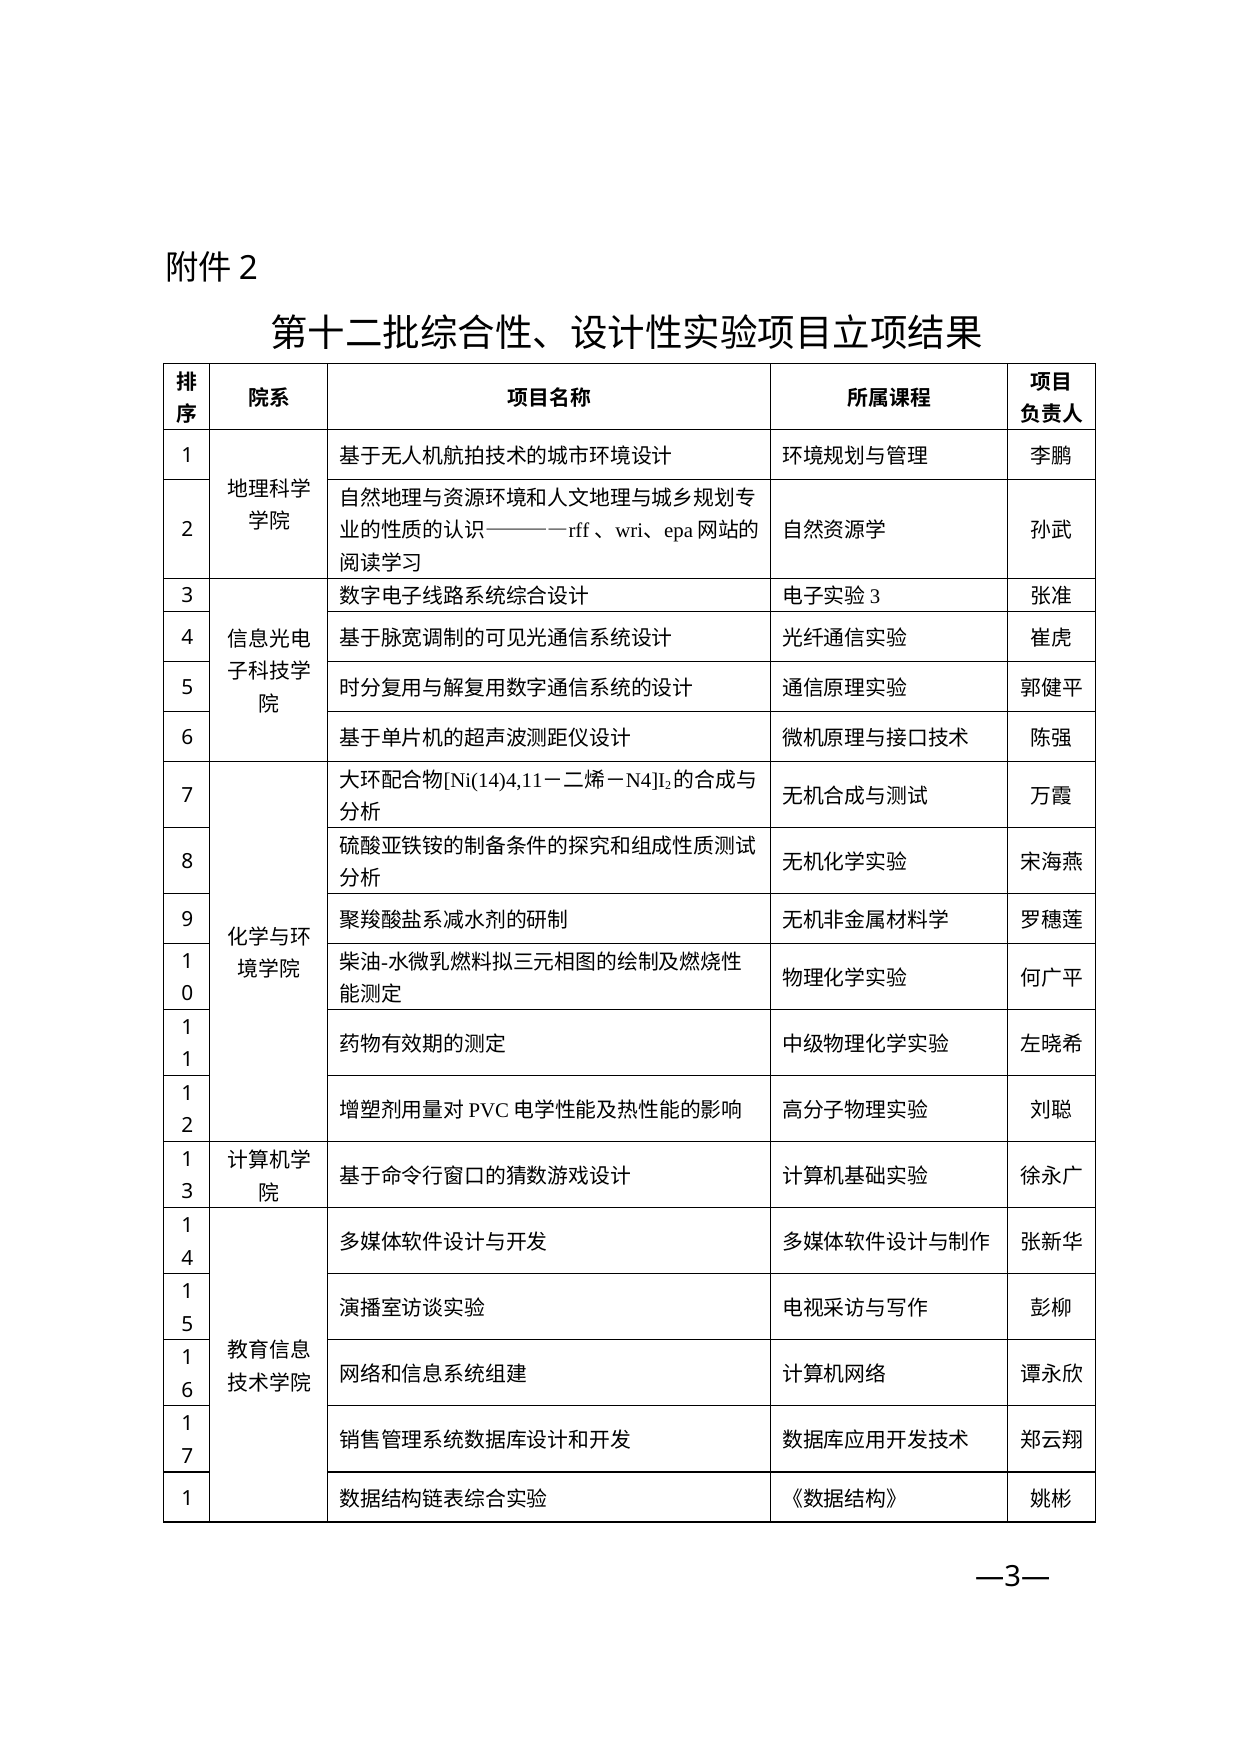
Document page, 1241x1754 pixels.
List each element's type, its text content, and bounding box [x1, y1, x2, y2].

table_cell 无机化学实验 [771, 828, 1007, 893]
table_cell 2 [164, 480, 209, 577]
table_cell 9 [164, 894, 209, 943]
table_cell 柴油-水微乳燃料拟三元相图的绘制及燃烧性能测定 [328, 944, 770, 1009]
table_cell 数据结构链表综合实验 [328, 1473, 770, 1521]
table_cell 无机合成与测试 [771, 762, 1007, 827]
table_cell 基于无人机航拍技术的城市环境设计 [328, 430, 770, 479]
table_cell 环境规划与管理 [771, 430, 1007, 479]
table_cell 孙武 [1008, 480, 1095, 577]
table_cell 计算机网络 [771, 1340, 1007, 1405]
table_cell 《数据结构》 [771, 1473, 1007, 1521]
text 附件2 [165, 233, 1087, 298]
table_cell 陈强 [1008, 712, 1095, 761]
table_cell 17 [164, 1406, 209, 1471]
table_header 所属课程 [771, 364, 1007, 429]
table_cell 电视采访与写作 [771, 1274, 1007, 1339]
table_cell 网络和信息系统组建 [328, 1340, 770, 1405]
table_cell 多媒体软件设计与开发 [328, 1208, 770, 1273]
table_cell 李鹏 [1008, 430, 1095, 479]
table_header 项目名称 [328, 364, 770, 429]
table_cell 万霞 [1008, 762, 1095, 827]
table_header 项目 负责人 [1008, 364, 1095, 429]
table_cell 信息光电子科技学院 [210, 579, 327, 761]
table_cell 12 [164, 1076, 209, 1141]
table_cell 4 [164, 612, 209, 661]
table_cell 中级物理化学实验 [771, 1010, 1007, 1075]
table_cell 药物有效期的测定 [328, 1010, 770, 1075]
table_cell 基于单片机的超声波测距仪设计 [328, 712, 770, 761]
table_cell 何广平 [1008, 944, 1095, 1009]
table_cell 增塑剂用量对PVC电学性能及热性能的影响 [328, 1076, 770, 1141]
table_cell 高分子物理实验 [771, 1076, 1007, 1141]
table_cell 数字电子线路系统综合设计 [328, 579, 770, 611]
table_cell 自然地理与资源环境和人文地理与城乡规划专业的性质的认识————rff 、wri、epa网站的阅读学习 [328, 480, 770, 577]
table_cell 郑云翔 [1008, 1406, 1095, 1471]
table_cell 8 [164, 828, 209, 893]
table_cell 15 [164, 1274, 209, 1339]
table_cell 多媒体软件设计与制作 [771, 1208, 1007, 1273]
table_cell 左晓希 [1008, 1010, 1095, 1075]
table_cell 1 [164, 430, 209, 479]
table_cell 姚彬 [1008, 1473, 1095, 1521]
text 第十二批综合性、设计性实验项目立项结果 [165, 298, 1087, 363]
table_cell 时分复用与解复用数字通信系统的设计 [328, 662, 770, 711]
table_cell 电子实验3 [771, 579, 1007, 611]
table_cell 刘聪 [1008, 1076, 1095, 1141]
table_cell 光纤通信实验 [771, 612, 1007, 661]
table_cell 微机原理与接口技术 [771, 712, 1007, 761]
table_cell 徐永广 [1008, 1142, 1095, 1207]
table_cell 14 [164, 1208, 209, 1273]
table_cell 彭柳 [1008, 1274, 1095, 1339]
table_cell 销售管理系统数据库设计和开发 [328, 1406, 770, 1471]
table_cell 教育信息技术学院 [210, 1208, 327, 1521]
table_cell 3 [164, 579, 209, 611]
table_cell 自然资源学 [771, 480, 1007, 577]
table_cell 谭永欣 [1008, 1340, 1095, 1405]
table_cell 计算机基础实验 [771, 1142, 1007, 1207]
table_cell 硫酸亚铁铵的制备条件的探究和组成性质测试分析 [328, 828, 770, 893]
table_cell 地理科学学院 [210, 430, 327, 577]
table_header 院系 [210, 364, 327, 429]
table_cell 大环配合物[Ni(14)4,11－二烯－N4]I2的合成与分析 [328, 762, 770, 827]
table_cell 5 [164, 662, 209, 711]
table_cell 物理化学实验 [771, 944, 1007, 1009]
table_cell 7 [164, 762, 209, 827]
table_cell 演播室访谈实验 [328, 1274, 770, 1339]
table_cell 基于脉宽调制的可见光通信系统设计 [328, 612, 770, 661]
table_cell 6 [164, 712, 209, 761]
table_cell 数据库应用开发技术 [771, 1406, 1007, 1471]
table_cell 11 [164, 1010, 209, 1075]
table_cell 无机非金属材料学 [771, 894, 1007, 943]
table_cell 崔虎 [1008, 612, 1095, 661]
table_cell 罗穗莲 [1008, 894, 1095, 943]
table_cell 18 [164, 1473, 209, 1521]
table_cell 10 [164, 944, 209, 1009]
table_cell 计算机学院 [210, 1142, 327, 1207]
table_cell 基于命令行窗口的猜数游戏设计 [328, 1142, 770, 1207]
table_cell 通信原理实验 [771, 662, 1007, 711]
table_cell 16 [164, 1340, 209, 1405]
table_cell 宋海燕 [1008, 828, 1095, 893]
table_cell 郭健平 [1008, 662, 1095, 711]
table_cell 化学与环境学院 [210, 762, 327, 1141]
table_cell 聚羧酸盐系减水剂的研制 [328, 894, 770, 943]
table_header 排序 [164, 364, 209, 429]
table_cell 13 [164, 1142, 209, 1207]
table_cell 张准 [1008, 579, 1095, 611]
table_cell 张新华 [1008, 1208, 1095, 1273]
